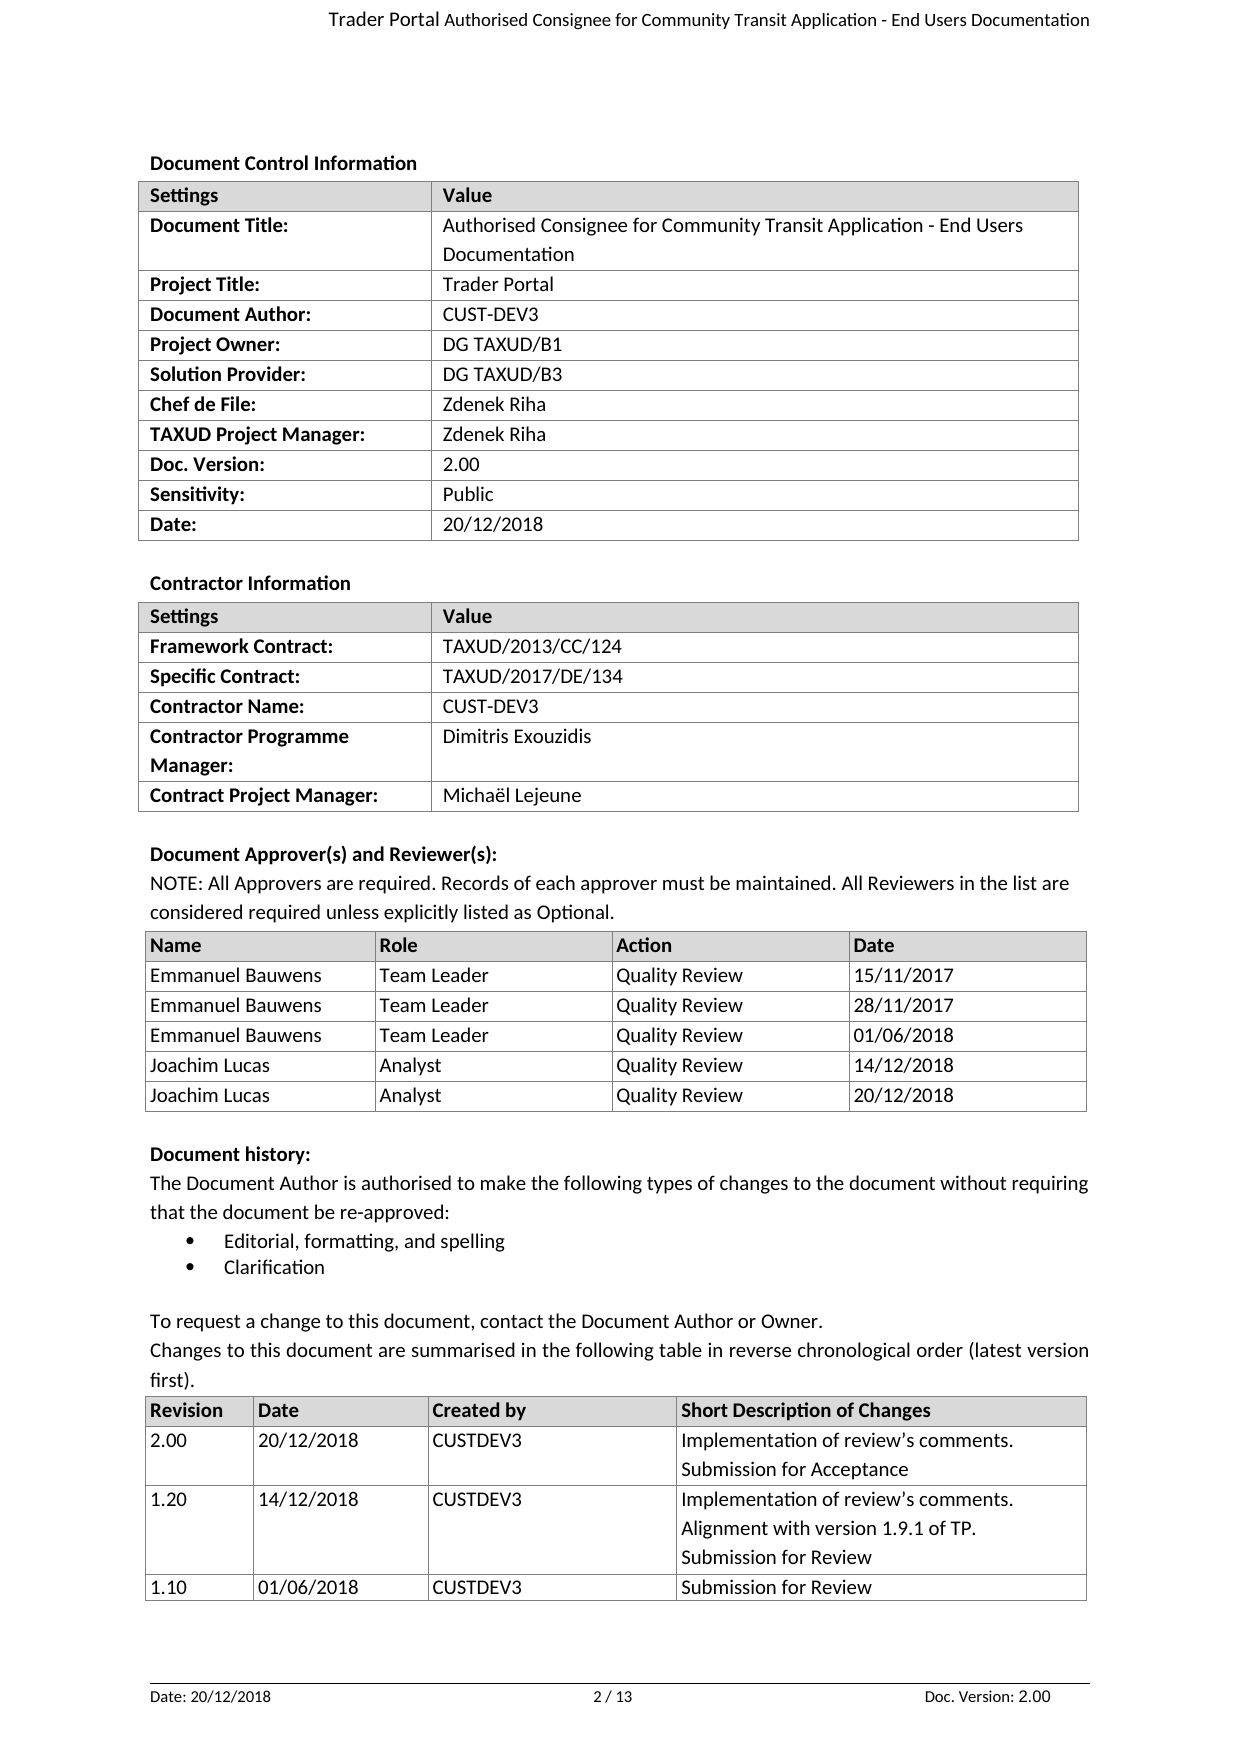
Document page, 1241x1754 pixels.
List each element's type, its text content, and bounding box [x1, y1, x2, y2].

table_cell Solution Provider: [139, 361, 431, 390]
list Clarification [186, 1254, 1090, 1279]
table_header Settings [139, 603, 431, 632]
table_cell Joachim Lucas [146, 1052, 375, 1081]
table_cell Quality Review [613, 992, 849, 1021]
table_cell CUSTDEV3 [429, 1575, 676, 1600]
table_cell Quality Review [613, 1022, 849, 1051]
table_cell Dimitris Exouzidis [432, 723, 1078, 781]
table_cell Team Leader [376, 992, 612, 1021]
table_cell Date: [139, 511, 431, 540]
table_cell Implementation of review’s comments. Submission for Acceptance [677, 1427, 1086, 1485]
table_cell Document Title: [139, 212, 431, 270]
list Editorial, formatting, and spelling [186, 1228, 1090, 1254]
table_cell TAXUD/2013/CC/124 [432, 633, 1078, 662]
table_cell 14/12/2018 [254, 1486, 428, 1573]
table_cell Team Leader [376, 962, 612, 991]
table_cell Quality Review [613, 1082, 849, 1111]
table_cell TAXUD Project Manager: [139, 421, 431, 450]
text Document history: [150, 1141, 1090, 1166]
table_cell 1.20 [146, 1486, 253, 1573]
table_cell Implementation of review’s comments. Alignment with version 1.9.1 of TP. Submission for Review [677, 1486, 1086, 1573]
table_header Value [432, 603, 1078, 632]
table_header Revision [146, 1397, 253, 1426]
table_header Date [850, 932, 1086, 961]
table_cell Project Title: [139, 271, 431, 300]
table_cell Project Owner: [139, 331, 431, 360]
text NOTE: All Approvers are required. Records of each approver must be maintained. All Reviewers in the list are considered required unless explicitly listed as Optional. [150, 870, 1090, 925]
text The Document Author is authorised to make the following types of changes to the document without requiring that the document be re-approved: [150, 1170, 1090, 1225]
text Contractor Information [150, 571, 1090, 596]
table_cell Authorised Consignee for Community Transit Application - End Users Documentation [432, 212, 1078, 270]
text To request a change to this document, contact the Document Author or Owner. [150, 1308, 1090, 1334]
table_cell DG TAXUD/B3 [432, 361, 1078, 390]
table_cell DG TAXUD/B1 [432, 331, 1078, 360]
table_header Settings [139, 182, 431, 211]
table_cell CUST-DEV3 [432, 693, 1078, 722]
table_cell 1.10 [146, 1575, 253, 1600]
text Document Control Information [150, 150, 1090, 175]
table_cell 20/12/2018 [850, 1082, 1086, 1111]
table_cell TAXUD/2017/DE/134 [432, 663, 1078, 692]
table_cell Chef de File: [139, 391, 431, 420]
table_header Created by [429, 1397, 676, 1426]
table_cell Joachim Lucas [146, 1082, 375, 1111]
table_header Role [376, 932, 612, 961]
table_cell Doc. Version: [139, 451, 431, 480]
table_header Date [254, 1397, 428, 1426]
table_cell CUSTDEV3 [429, 1427, 676, 1485]
table_cell [432, 481, 1078, 510]
table_header Action [613, 932, 849, 961]
table_cell Michaël Lejeune [432, 782, 1078, 811]
table_cell 20/12/2018 [254, 1427, 428, 1485]
table_cell Sensitivity: [139, 481, 431, 510]
text Changes to this document are summarised in the following table in reverse chronological order (latest version first). [150, 1338, 1090, 1392]
text Document Approver(s) and Reviewer(s): [150, 841, 1090, 867]
table_cell Emmanuel Bauwens [146, 1022, 375, 1051]
table_cell 01/06/2018 [850, 1022, 1086, 1051]
table_cell Specific Contract: [139, 663, 431, 692]
table_cell Quality Review [613, 1052, 849, 1081]
table_cell Team Leader [376, 1022, 612, 1051]
table_header Value [432, 182, 1078, 211]
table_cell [677, 1575, 1086, 1600]
table_cell Analyst [376, 1052, 612, 1081]
table_cell 01/06/2018 [254, 1575, 428, 1600]
table_cell Analyst [376, 1082, 612, 1111]
table_header Short Description of Changes [677, 1397, 1086, 1426]
table_cell [432, 511, 1078, 540]
table_cell Zdenek Riha [432, 421, 1078, 450]
table_cell Contractor Programme Manager: [139, 723, 431, 781]
table_cell Framework Contract: [139, 633, 431, 662]
table_cell 28/11/2017 [850, 992, 1086, 1021]
table_cell Emmanuel Bauwens [146, 992, 375, 1021]
table_cell Emmanuel Bauwens [146, 962, 375, 991]
table_cell 2.00 [146, 1427, 253, 1485]
table_cell Zdenek Riha [432, 391, 1078, 420]
table_cell 15/11/2017 [850, 962, 1086, 991]
table_cell Contract Project Manager: [139, 782, 431, 811]
table_cell Contractor Name: [139, 693, 431, 722]
table_cell CUSTDEV3 [429, 1486, 676, 1573]
table_cell 14/12/2018 [850, 1052, 1086, 1081]
table_cell Quality Review [613, 962, 849, 991]
table_header Name [146, 932, 375, 961]
table_cell CUST-DEV3 [432, 301, 1078, 330]
table_cell Document Author: [139, 301, 431, 330]
